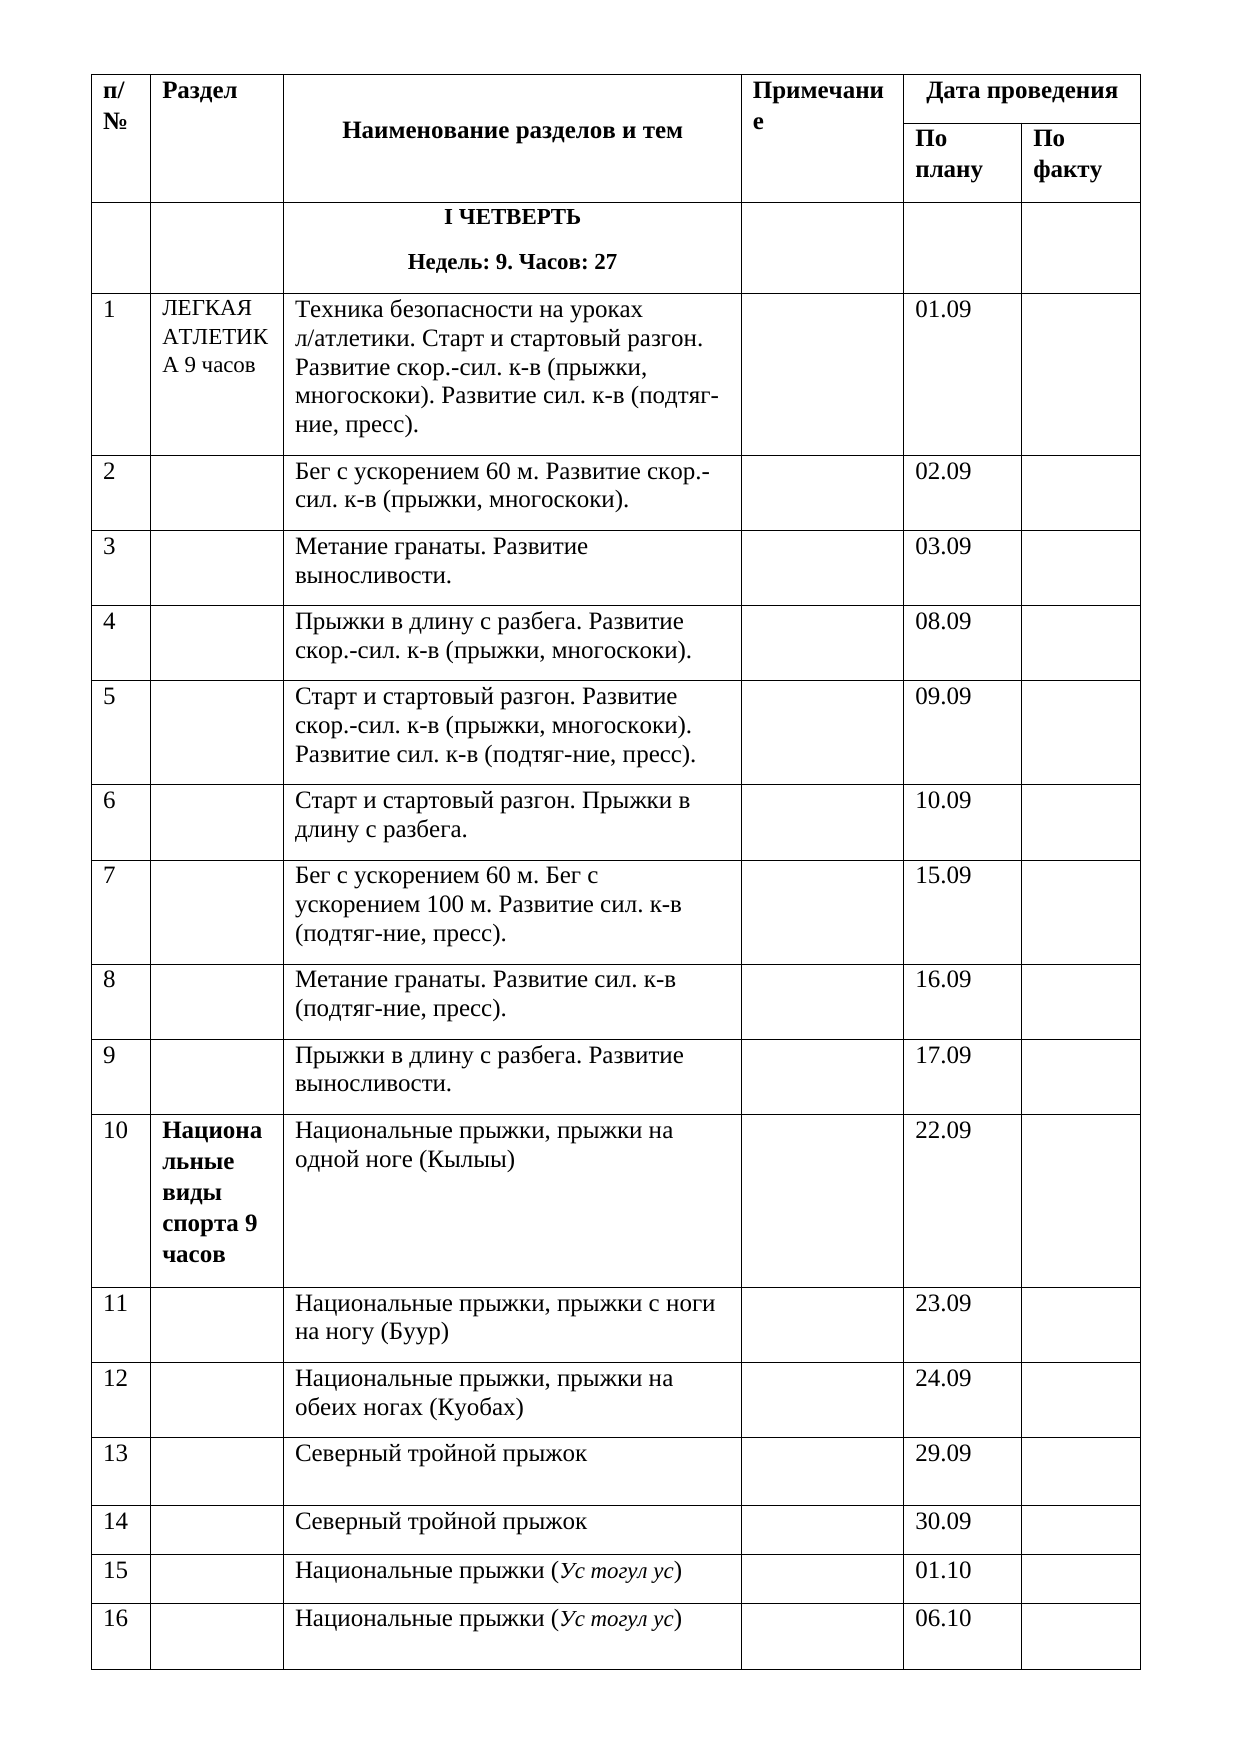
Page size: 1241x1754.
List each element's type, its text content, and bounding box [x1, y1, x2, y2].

table_cell 08.09 [904, 606, 1021, 680]
table_cell ЛЕГКАЯ АТЛЕТИКА 9 часов [151, 294, 283, 455]
table_cell [742, 606, 903, 680]
table_cell [1022, 861, 1140, 963]
table_cell [1022, 965, 1140, 1039]
table_cell 14 [92, 1506, 150, 1554]
table_cell [1022, 1115, 1140, 1287]
table_cell [151, 681, 283, 784]
table_cell [742, 1363, 903, 1437]
table_cell Национальные прыжки, прыжки на одной ноге (Кылыы) [284, 1115, 741, 1287]
table_cell [742, 965, 903, 1039]
table_cell [151, 531, 283, 605]
table_cell [742, 681, 903, 784]
table_header п/№ [92, 75, 150, 202]
table_cell 15 [92, 1555, 150, 1602]
table_cell I ЧЕТВЕРТЬ Недель: 9. Часов: 27 [284, 203, 741, 293]
table_cell 23.09 [904, 1288, 1021, 1362]
table_cell 5 [92, 681, 150, 784]
table_cell 03.09 [904, 531, 1021, 605]
table_cell 3 [92, 531, 150, 605]
table_cell [904, 203, 1021, 293]
table_cell 1 [92, 294, 150, 455]
table_cell 06.10 [904, 1604, 1021, 1669]
table_cell [1022, 294, 1140, 455]
table_cell [742, 1438, 903, 1505]
table_cell Метание гранаты. Развитие выносливости. [284, 531, 741, 605]
table_cell Национальные прыжки (Ус тогул ус) [284, 1555, 741, 1602]
table_cell 8 [92, 965, 150, 1039]
table_cell 02.09 [904, 456, 1021, 530]
table_cell Техника безопасности на уроках л/атлетики. Старт и стартовый разгон. Развитие скор.-сил. к-в (прыжки, многоскоки). Развитие сил. к-в (подтяг-ние, пресс). [284, 294, 741, 455]
table_cell [151, 1506, 283, 1554]
table_cell 16 [92, 1604, 150, 1669]
table_cell 2 [92, 456, 150, 530]
table_cell 09.09 [904, 681, 1021, 784]
table_cell [742, 531, 903, 605]
table_cell По факту [1022, 124, 1140, 202]
table_cell Северный тройной прыжок [284, 1506, 741, 1554]
table_cell 10 [92, 1115, 150, 1287]
table_cell [151, 456, 283, 530]
table_cell 4 [92, 606, 150, 680]
table_cell [151, 1604, 283, 1669]
table_cell [1022, 1506, 1140, 1554]
table_cell Национальные виды спорта 9 часов [151, 1115, 283, 1287]
table_cell 17.09 [904, 1040, 1021, 1114]
table_cell 12 [92, 1363, 150, 1437]
table_cell [742, 456, 903, 530]
table_cell [151, 203, 283, 293]
table_cell 6 [92, 785, 150, 859]
table_cell 29.09 [904, 1438, 1021, 1505]
table_cell [1022, 1604, 1140, 1669]
table_cell 24.09 [904, 1363, 1021, 1437]
table_cell [151, 1438, 283, 1505]
table_cell [151, 965, 283, 1039]
table_cell [1022, 1363, 1140, 1437]
table_cell 22.09 [904, 1115, 1021, 1287]
table_cell [1022, 1438, 1140, 1505]
table_cell Бег с ускорением 60 м. Бег с ускорением 100 м. Развитие сил. к-в (подтяг-ние, пресс). [284, 861, 741, 963]
table_cell [1022, 785, 1140, 859]
table_cell [1022, 681, 1140, 784]
table_cell 10.09 [904, 785, 1021, 859]
table_cell [151, 785, 283, 859]
table_cell Прыжки в длину с разбега. Развитие выносливости. [284, 1040, 741, 1114]
table_cell Старт и стартовый разгон. Прыжки в длину с разбега. [284, 785, 741, 859]
table_cell Прыжки в длину с разбега. Развитие скор.-сил. к-в (прыжки, многоскоки). [284, 606, 741, 680]
table_cell [151, 861, 283, 963]
table_cell [742, 1288, 903, 1362]
table_cell 13 [92, 1438, 150, 1505]
table_cell [742, 1506, 903, 1554]
table_cell 15.09 [904, 861, 1021, 963]
table_cell [151, 606, 283, 680]
table_cell [742, 1555, 903, 1602]
table_cell [1022, 203, 1140, 293]
table_header Дата проведения [904, 75, 1140, 122]
table_cell [742, 1115, 903, 1287]
table_cell 01.10 [904, 1555, 1021, 1602]
table_cell [1022, 1555, 1140, 1602]
table_header Наименование разделов и тем [284, 75, 741, 202]
table_cell 7 [92, 861, 150, 963]
table_header Раздел [151, 75, 283, 202]
table_cell [742, 785, 903, 859]
table_cell Метание гранаты. Развитие сил. к-в (подтяг-ние, пресс). [284, 965, 741, 1039]
table_cell Национальные прыжки, прыжки на обеих ногах (Куобах) [284, 1363, 741, 1437]
table_cell [742, 294, 903, 455]
table_cell Северный тройной прыжок [284, 1438, 741, 1505]
table_cell [742, 1604, 903, 1669]
table_cell [742, 861, 903, 963]
table_cell Национальные прыжки (Ус тогул ус) [284, 1604, 741, 1669]
table_cell [1022, 1040, 1140, 1114]
table_cell Бег с ускорением 60 м. Развитие скор.-сил. к-в (прыжки, многоскоки). [284, 456, 741, 530]
table_cell По плану [904, 124, 1021, 202]
table_cell [151, 1363, 283, 1437]
table_cell [1022, 531, 1140, 605]
table_cell 16.09 [904, 965, 1021, 1039]
table_cell [151, 1040, 283, 1114]
table_cell Старт и стартовый разгон. Развитие скор.-сил. к-в (прыжки, многоскоки). Развитие сил. к-в (подтяг-ние, пресс). [284, 681, 741, 784]
table_cell [1022, 1288, 1140, 1362]
table_cell 30.09 [904, 1506, 1021, 1554]
table_cell 9 [92, 1040, 150, 1114]
table_cell 11 [92, 1288, 150, 1362]
table_cell [151, 1555, 283, 1602]
table_cell [1022, 456, 1140, 530]
table_cell [742, 203, 903, 293]
table_cell [92, 203, 150, 293]
table_cell [1022, 606, 1140, 680]
table_cell [742, 1040, 903, 1114]
table_header Примечание [742, 75, 903, 202]
table_cell 01.09 [904, 294, 1021, 455]
table_cell Национальные прыжки, прыжки с ноги на ногу (Буур) [284, 1288, 741, 1362]
table_cell [151, 1288, 283, 1362]
